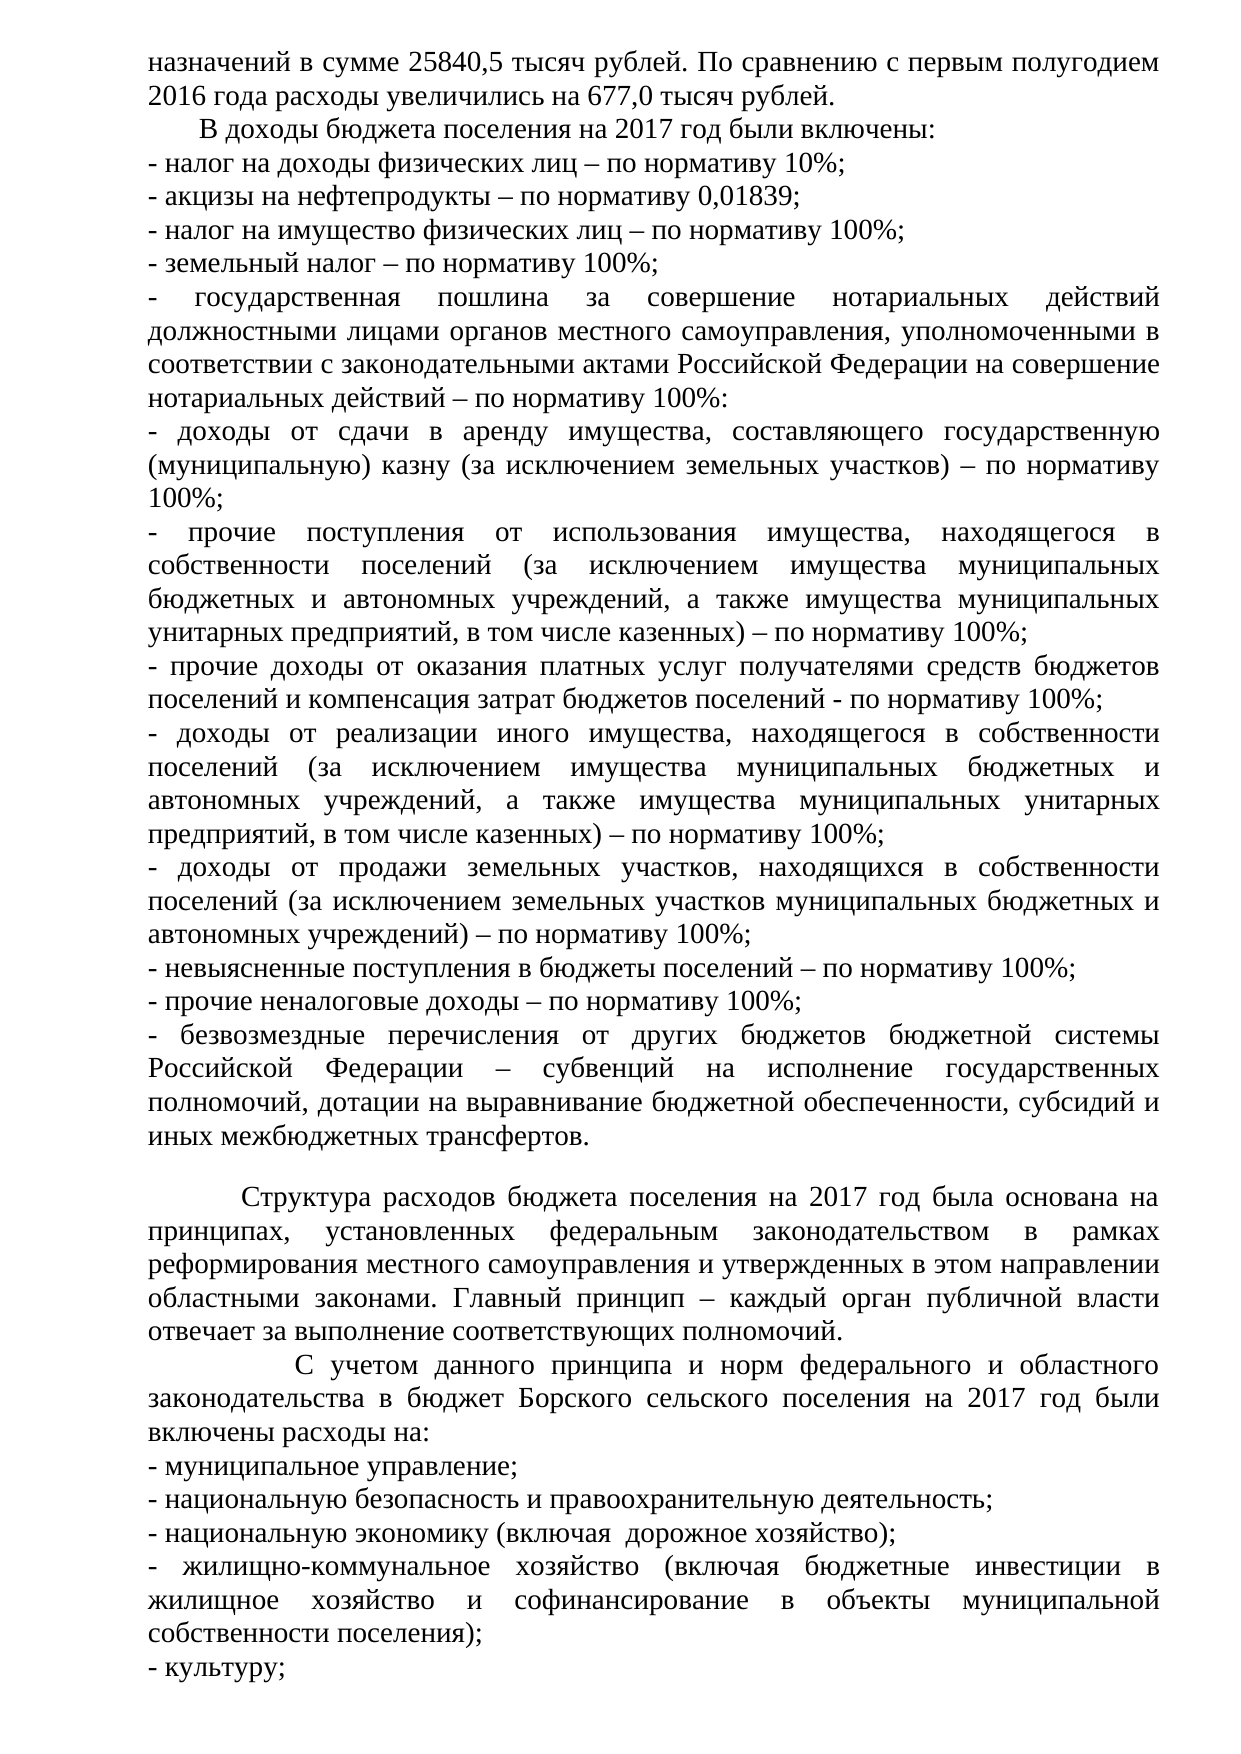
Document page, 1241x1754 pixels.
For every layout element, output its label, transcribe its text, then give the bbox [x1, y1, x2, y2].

text - муниципальное управление; [148, 1448, 1161, 1481]
text - безвозмездные перечисления от других бюджетов бюджетной системы Российской Федерации – субвенций на исполнение государственных полномочий, дотации на выравнивание бюджетной обеспеченности, субсидий и иных межбюджетных трансфертов. [148, 1017, 1161, 1151]
text - доходы от продажи земельных участков, находящихся в собственности поселений (за исключением земельных участков муниципальных бюджетных и автономных учреждений) – по нормативу 100%; [148, 849, 1161, 950]
text - акцизы на нефтепродукты – по нормативу 0,01839; [148, 178, 1161, 212]
text - государственная пошлина за совершение нотариальных действий должностными лицами органов местного самоуправления, уполномоченными в соответствии с законодательными актами Российской Федерации на совершение нотариальных действий – по нормативу 100%: [148, 279, 1161, 413]
text - жилищно-коммунальное хозяйство (включая бюджетные инвестиции в жилищное хозяйство и софинансирование в объекты муниципальной собственности поселения); [148, 1548, 1161, 1649]
text - земельный налог – по нормативу 100%; [148, 246, 1161, 279]
text - культуру; [148, 1649, 1161, 1682]
text Структура расходов бюджета поселения на 2017 год была основана на принципах, установленных федеральным законодательством в рамках реформирования местного самоуправления и утвержденных в этом направлении областными законами. Главный принцип – каждый орган публичной власти отвечает за выполнение соответствующих полномочий. [148, 1179, 1161, 1347]
text - прочие поступления от использования имущества, находящегося в собственности поселений (за исключением имущества муниципальных бюджетных и автономных учреждений, а также имущества муниципальных унитарных предприятий, в том числе казенных) – по нормативу 100%; [148, 514, 1161, 648]
text - невыясненные поступления в бюджеты поселений – по нормативу 100%; [148, 950, 1161, 983]
text - национальную экономику (включая дорожное хозяйство); [148, 1515, 1161, 1548]
text - налог на доходы физических лиц – по нормативу 10%; [148, 145, 1161, 178]
text - прочие неналоговые доходы – по нормативу 100%; [148, 983, 1161, 1017]
text С учетом данного принципа и норм федерального и областного законодательства в бюджет Борского сельского поселения на 2017 год были включены расходы на: [148, 1347, 1161, 1448]
text В доходы бюджета поселения на 2017 год были включены: [148, 111, 1161, 145]
text - прочие доходы от оказания платных услуг получателями средств бюджетов поселений и компенсация затрат бюджетов поселений - по нормативу 100%; [148, 648, 1161, 715]
text - налог на имущество физических лиц – по нормативу 100%; [148, 212, 1161, 246]
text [148, 44, 1161, 111]
text - доходы от сдачи в аренду имущества, составляющего государственную (муниципальную) казну (за исключением земельных участков) – по нормативу 100%; [148, 413, 1161, 514]
text - доходы от реализации иного имущества, находящегося в собственности поселений (за исключением имущества муниципальных бюджетных и автономных учреждений, а также имущества муниципальных унитарных предприятий, в том числе казенных) – по нормативу 100%; [148, 715, 1161, 849]
text - национальную безопасность и правоохранительную деятельность; [148, 1481, 1161, 1515]
